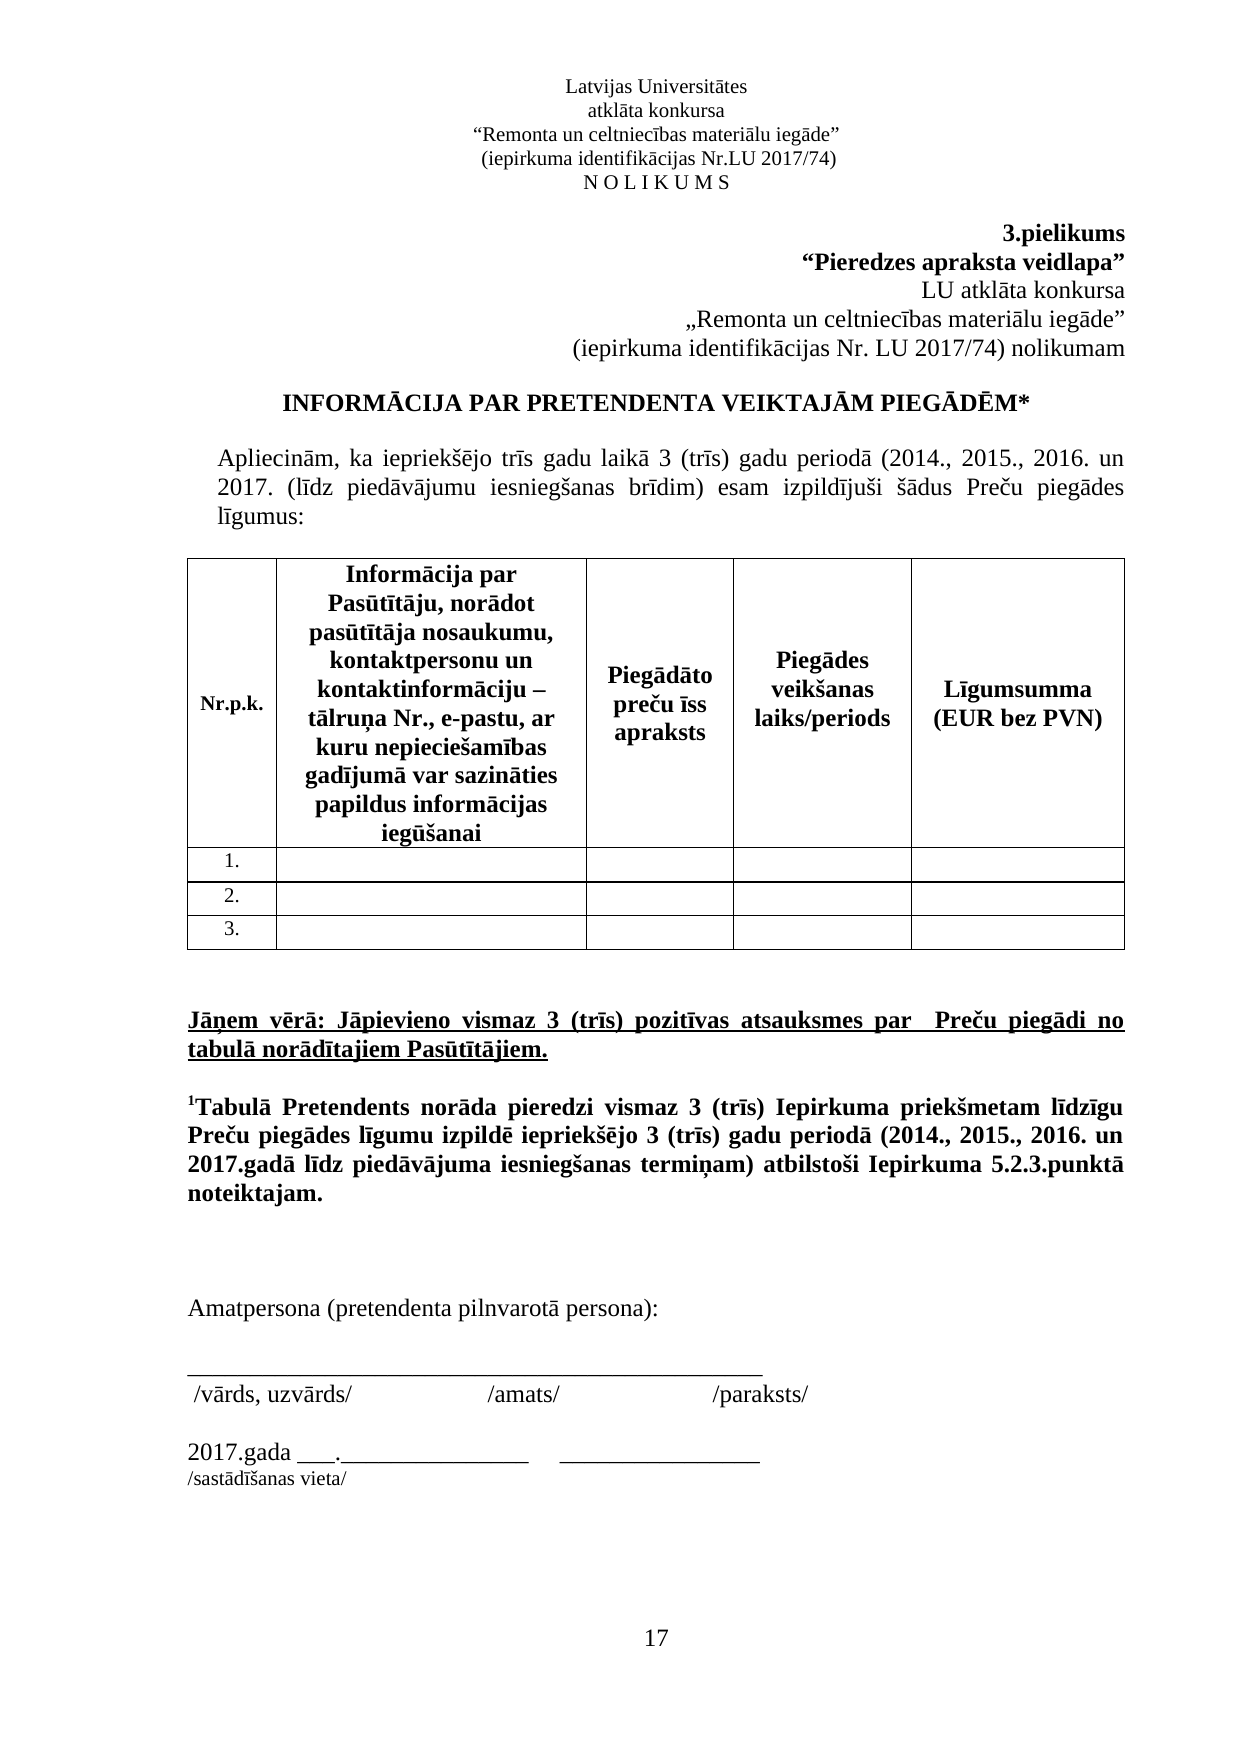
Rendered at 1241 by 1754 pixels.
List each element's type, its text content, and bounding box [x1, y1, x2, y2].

text ______________________________________________ [187, 1350, 1125, 1379]
table_cell [912, 916, 1124, 949]
table_cell [277, 916, 586, 949]
table_cell [587, 883, 733, 915]
text Jāņem vērā: Jāpievieno vismaz 3 (trīs) pozitīvas atsauksmes par Preču piegādi no tabulā norādītajiem Pasūtītājiem. [187, 1031, 1125, 1063]
text /vārds, uzvārds/ /amats/ /paraksts/ [187, 1379, 1125, 1408]
table_header Piegādes veikšanas laiks/periods [734, 559, 911, 847]
table_cell [277, 883, 586, 915]
text Jāņem vērā: Jāpievieno vismaz 3 (trīs) pozitīvas atsauksmes par Preču piegādi no tabulā norādītajiem Pasūtītājiem. [187, 1005, 1125, 1030]
table_cell [912, 848, 1124, 881]
table_cell [734, 848, 911, 881]
text Apliecinām, ka iepriekšējo trīs gadu laikā 3 (trīs) gadu periodā (2014., 2015., 2016. un 2017. (līdz piedāvājumu iesniegšanas brīdim) esam izpildījuši šādus Preču piegādes līgumus: [217, 443, 1125, 529]
table_header Piegādāto preču īss apraksts [587, 559, 733, 847]
text “Pieredzes apraksta veidlapa” [187, 247, 1125, 276]
table_cell 3. [188, 916, 276, 949]
table_cell [734, 916, 911, 949]
table_cell [734, 883, 911, 915]
table_cell 2. [188, 883, 276, 915]
text 1Tabulā Pretendents norāda pieredzi vismaz 3 (trīs) Iepirkuma priekšmetam līdzīgu Preču piegādes līgumu izpildē iepriekšējo 3 (trīs) gadu periodā (2014., 2015., 2016. un 2017.gadā līdz piedāvājuma iesniegšanas termiņam) atbilstoši Iepirkuma 5.2.3.punktā noteiktajam. [187, 1092, 1125, 1207]
table_header Informācija par Pasūtītāju, norādot pasūtītāja nosaukumu, kontaktpersonu un kontaktinformāciju – tālruņa Nr., e-pastu, ar kuru nepieciešamības gadījumā var sazināties papildus informācijas iegūšanai [277, 559, 586, 847]
table_cell 1. [188, 848, 276, 881]
table_cell [277, 848, 586, 881]
text INFORMĀCIJA PAR PRETENDENTA VEIKTAJĀM PIEGĀDĒM* [187, 388, 1125, 417]
table_header Nr.p.k. [188, 559, 276, 847]
text „Remonta un celtniecības materiālu iegāde” [187, 304, 1125, 333]
table_cell [587, 848, 733, 881]
text 2017.gada ___._______________ ________________ [187, 1437, 1125, 1465]
text (iepirkuma identifikācijas Nr. LU 2017/74) nolikumam [187, 333, 1125, 362]
table_cell [587, 916, 733, 949]
table_header Līgumsumma (EUR bez PVN) [912, 559, 1124, 847]
text 3.pielikums [187, 218, 1125, 247]
table_cell [912, 883, 1124, 915]
text Amatpersona (pretendenta pilnvarotā persona): [187, 1293, 1125, 1322]
text /sastādīšanas vieta/ [187, 1465, 1125, 1489]
text LU atklāta konkursa [187, 276, 1125, 304]
